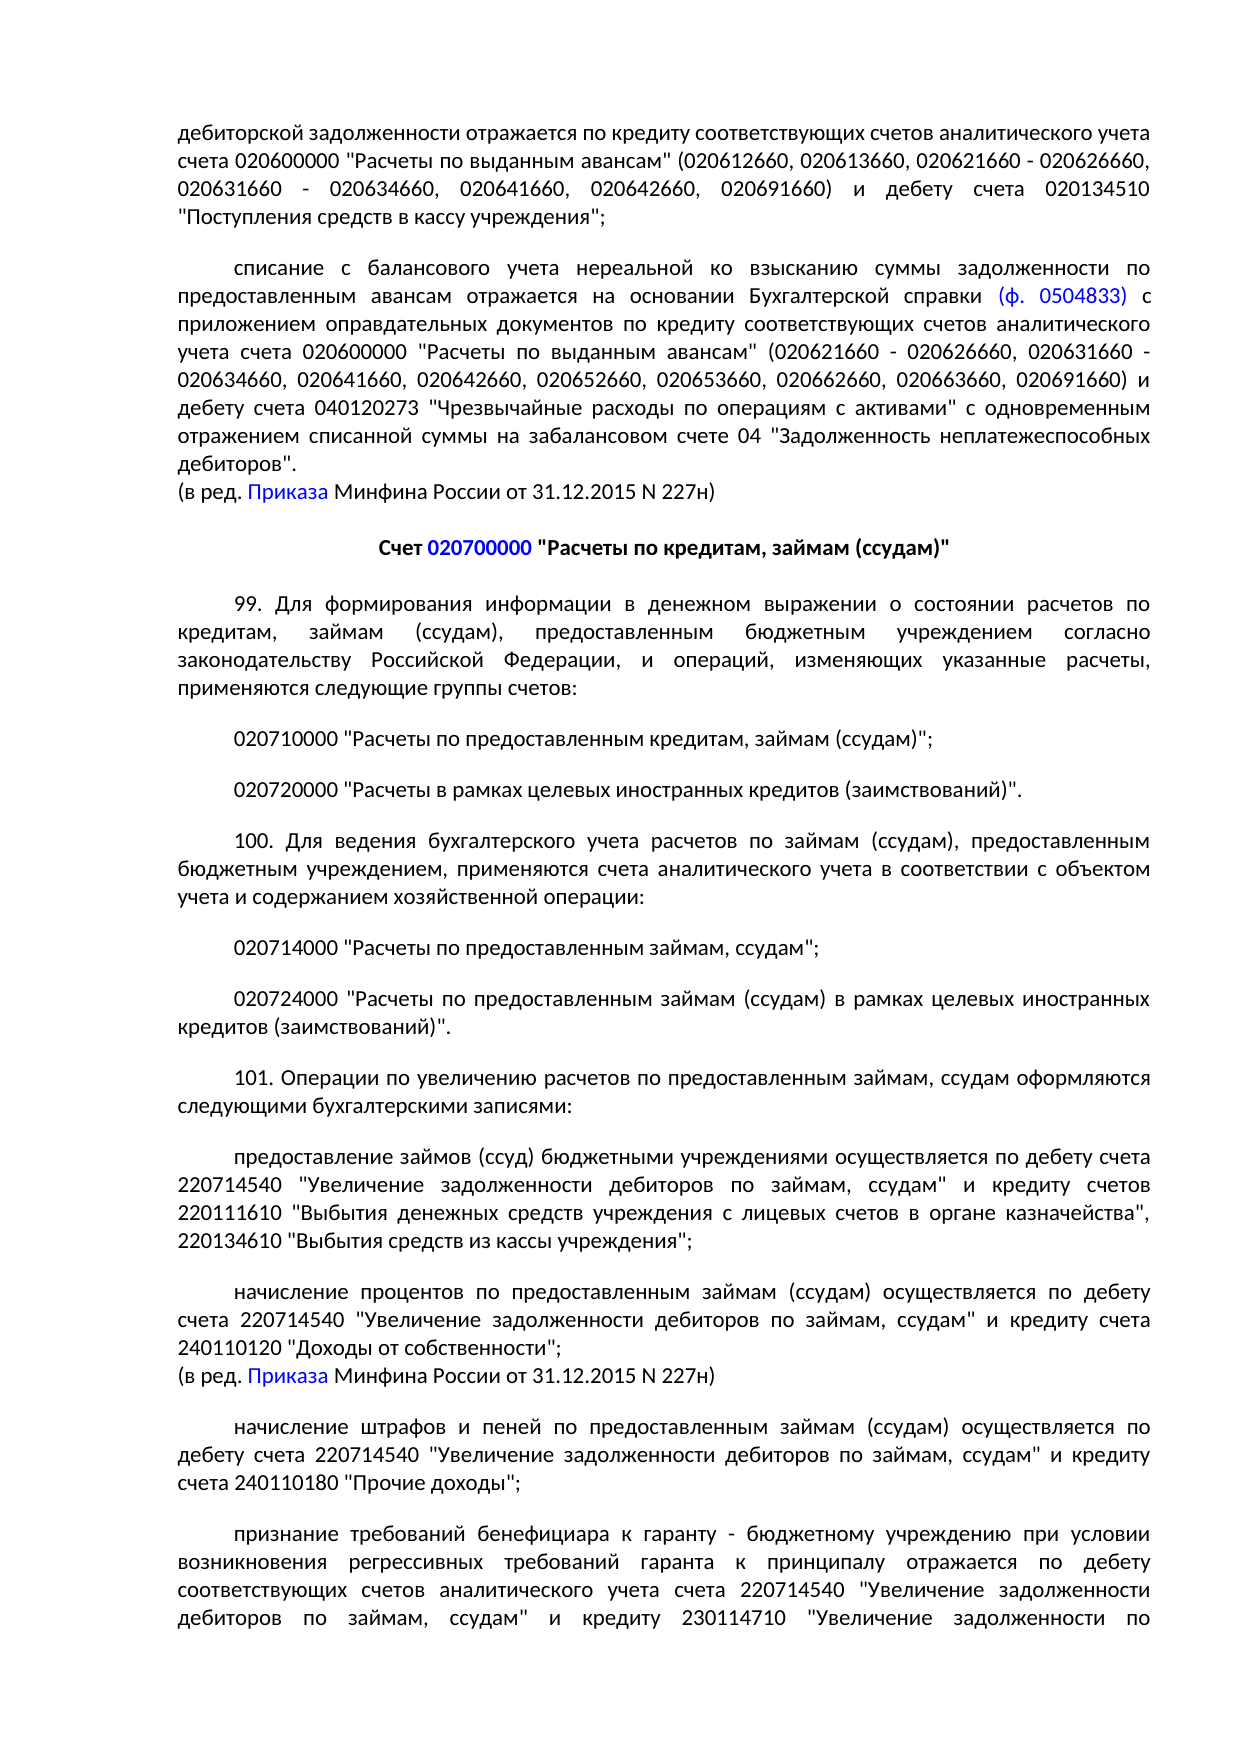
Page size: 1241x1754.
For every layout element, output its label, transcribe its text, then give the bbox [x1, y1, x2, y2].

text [177, 118, 1152, 230]
text 99. Для формирования информации в денежном выражении о состоянии расчетов по кредитам, займам (ссудам), предоставленным бюджетным учреждением согласно законодательству Российской Федерации, и операций, изменяющих указанные расчеты, применяются следующие группы счетов: [177, 589, 1152, 701]
text начисление процентов по предоставленным займам (ссудам) осуществляется по дебету счета 220714540 "Увеличение задолженности дебиторов по займам, ссудам" и кредиту счета 240110120 "Доходы от собственности"; [177, 1277, 1152, 1361]
title Счет 020700000 "Расчеты по кредитам, займам (ссудам)" [177, 533, 1152, 561]
text 101. Операции по увеличению расчетов по предоставленным займам, ссудам оформляются следующими бухгалтерскими записями: [177, 1063, 1152, 1119]
text 020710000 "Расчеты по предоставленным кредитам, займам (ссудам)"; [177, 724, 1152, 752]
text списание с балансового учета нереальной ко взысканию суммы задолженности по предоставленным авансам отражается на основании Бухгалтерской справки (ф. 0504833) с приложением оправдательных документов по кредиту соответствующих счетов аналитического учета счета 020600000 "Расчеты по выданным авансам" (020621660 - 020626660, 020631660 - 020634660, 020641660, 020642660, 020652660, 020653660, 020662660, 020663660, 020691660) и дебету счета 040120273 "Чрезвычайные расходы по операциям с активами" с одновременным отражением списанной суммы на забалансовом счете 04 "Задолженность неплатежеспособных дебиторов". [177, 253, 1152, 477]
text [177, 1519, 1152, 1631]
text 020724000 "Расчеты по предоставленным займам (ссудам) в рамках целевых иностранных кредитов (заимствований)". [177, 984, 1152, 1040]
text 020720000 "Расчеты в рамках целевых иностранных кредитов (заимствований)". [177, 775, 1152, 803]
text (в ред. Приказа Минфина России от 31.12.2015 N 227н) [177, 1361, 1152, 1389]
text предоставление займов (ссуд) бюджетными учреждениями осуществляется по дебету счета 220714540 "Увеличение задолженности дебиторов по займам, ссудам" и кредиту счетов 220111610 "Выбытия денежных средств учреждения с лицевых счетов в органе казначейства", 220134610 "Выбытия средств из кассы учреждения"; [177, 1142, 1152, 1254]
text 100. Для ведения бухгалтерского учета расчетов по займам (ссудам), предоставленным бюджетным учреждением, применяются счета аналитического учета в соответствии с объектом учета и содержанием хозяйственной операции: [177, 826, 1152, 910]
text 020714000 "Расчеты по предоставленным займам, ссудам"; [177, 933, 1152, 961]
text (в ред. Приказа Минфина России от 31.12.2015 N 227н) [177, 477, 1152, 505]
text начисление штрафов и пеней по предоставленным займам (ссудам) осуществляется по дебету счета 220714540 "Увеличение задолженности дебиторов по займам, ссудам" и кредиту счета 240110180 "Прочие доходы"; [177, 1412, 1152, 1496]
